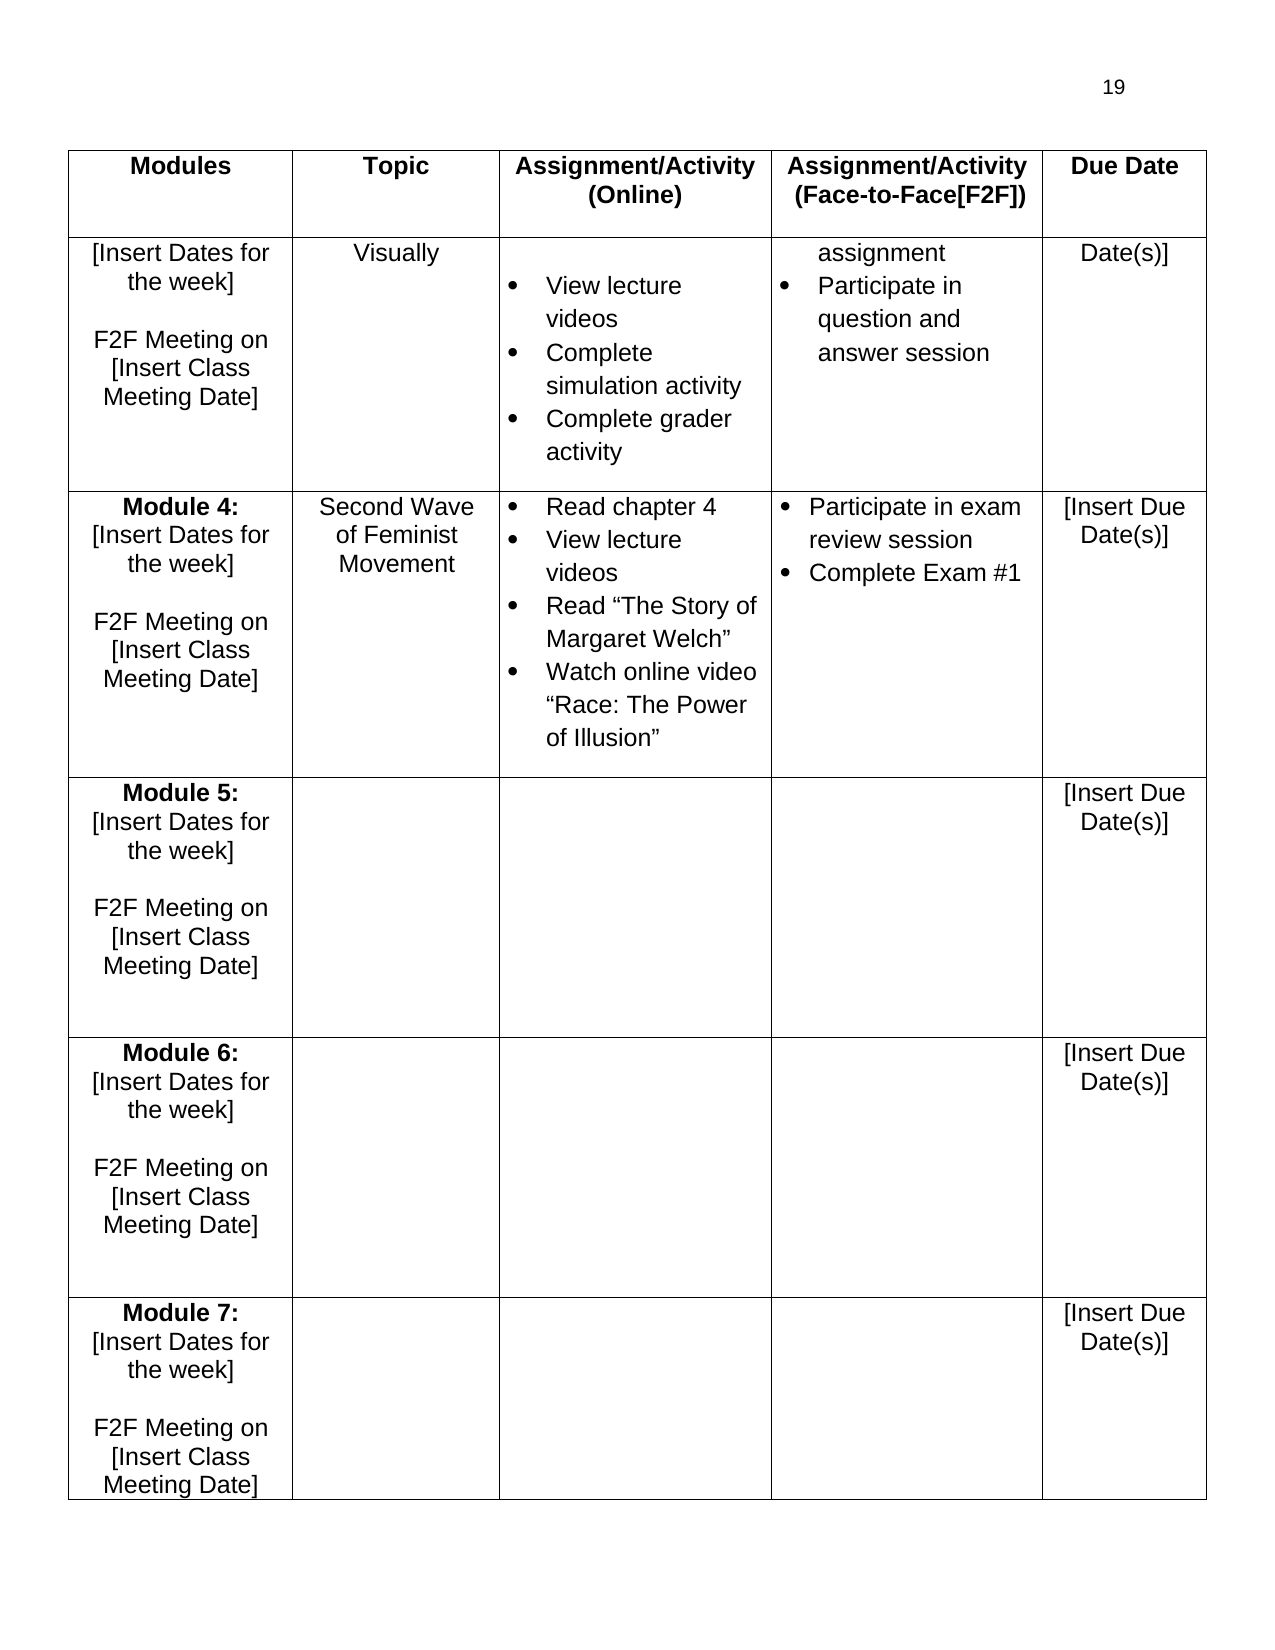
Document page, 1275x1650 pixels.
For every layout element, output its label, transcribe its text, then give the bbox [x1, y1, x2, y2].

table_cell Depicting Data Visually [293, 238, 499, 491]
table_cell [772, 1298, 1042, 1499]
table_cell [772, 1038, 1042, 1297]
table_header Topic [293, 151, 499, 237]
table_cell [500, 1298, 771, 1499]
table_cell Read chapter 4 View lecture videos Read “The Story of Margaret Welch” Watch online video “Race: The Power of Illusion” [500, 492, 771, 777]
table_cell [Insert Due Date(s)] [1043, 1298, 1206, 1499]
table_cell [500, 778, 771, 1037]
table_cell [772, 778, 1042, 1037]
table_cell [Insert Due Date(s)] [1043, 778, 1206, 1037]
table_cell Module 6: [Insert Dates for the week] F2F Meeting on [Insert Class Meeting Date] [69, 1038, 292, 1297]
table_header Modules [69, 151, 292, 237]
table_cell [Insert Due Date(s)] [1043, 492, 1206, 777]
table_cell [Insert Due Date(s)] [1043, 1038, 1206, 1297]
table_cell [293, 778, 499, 1037]
table_header Due Date [1043, 151, 1206, 237]
table_cell [500, 1038, 771, 1297]
table_cell [293, 1298, 499, 1499]
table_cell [500, 238, 771, 491]
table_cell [69, 238, 292, 491]
table_cell Module 4: [Insert Dates for the week] F2F Meeting on [Insert Class Meeting Date] [69, 492, 292, 777]
table_cell Second Wave of Feminist Movement [293, 492, 499, 777]
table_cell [772, 238, 1042, 491]
table_cell Module 7: [Insert Dates for the week] F2F Meeting on [Insert Class Meeting Date] [69, 1298, 292, 1499]
table_cell Participate in exam review session Complete Exam #1 [772, 492, 1042, 777]
table_header Assignment/Activity (Online) [500, 151, 771, 237]
table_header Assignment/Activity (Face-to-Face[F2F]) [772, 151, 1042, 237]
table_cell [Insert Due Date(s)] [1043, 238, 1206, 491]
table_cell [293, 1038, 499, 1297]
table_cell Module 5: [Insert Dates for the week] F2F Meeting on [Insert Class Meeting Date] [69, 778, 292, 1037]
